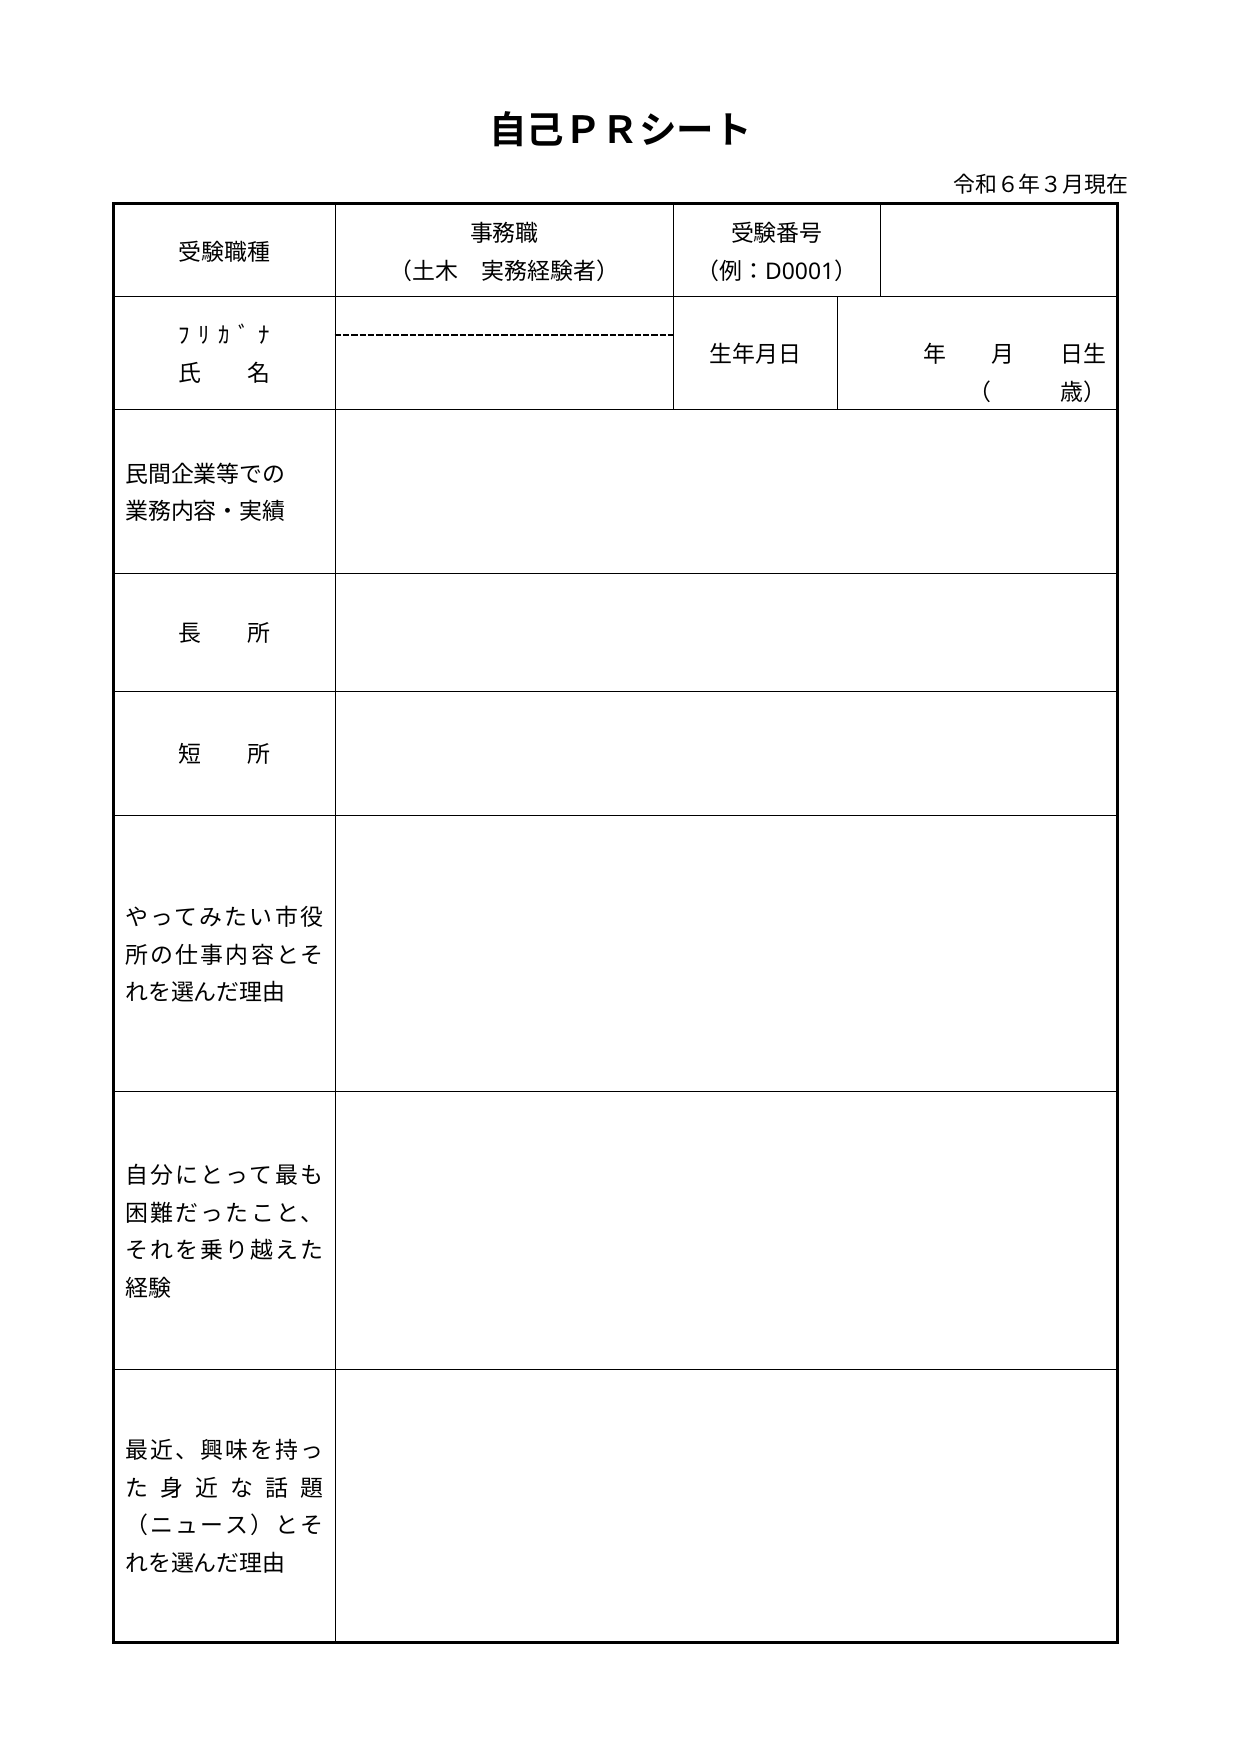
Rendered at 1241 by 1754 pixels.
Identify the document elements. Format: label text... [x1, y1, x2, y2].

table_cell 年 月 日生 （ 歳） [838, 297, 1116, 409]
table_cell 最近、興味を持った身近な話題（ニュース）とそれを選んだ理由 [115, 1370, 335, 1641]
table_cell [336, 410, 1116, 573]
table_cell ﾌﾘｶﾞﾅ 氏 名 [115, 297, 335, 409]
table_header 受験番号 （例：D0001） [674, 205, 880, 296]
table_cell やってみたい市役所の仕事内容とそれを選んだ理由 [115, 816, 335, 1091]
table_cell 民間企業等での 業務内容・実績 [115, 410, 335, 573]
table_cell [336, 297, 673, 334]
table_cell 生年月日 [674, 297, 837, 409]
table_header 受験職種 [115, 205, 335, 296]
text 自己ＰＲシート [112, 89, 1128, 164]
table_cell 自分にとって最も困難だったこと、それを乗り越えた経験 [115, 1092, 335, 1368]
table_cell [336, 334, 673, 409]
table_cell [336, 692, 1116, 815]
table_cell [336, 816, 1116, 1091]
table_cell 短 所 [115, 692, 335, 815]
table_cell [336, 574, 1116, 691]
table_header [881, 205, 1116, 296]
table_header 事務職 （土木 実務経験者） [336, 205, 673, 296]
text 令和６年３月現在 [112, 164, 1128, 202]
table_cell [336, 1092, 1116, 1368]
table_cell [336, 1370, 1116, 1641]
table_cell 長 所 [115, 574, 335, 691]
